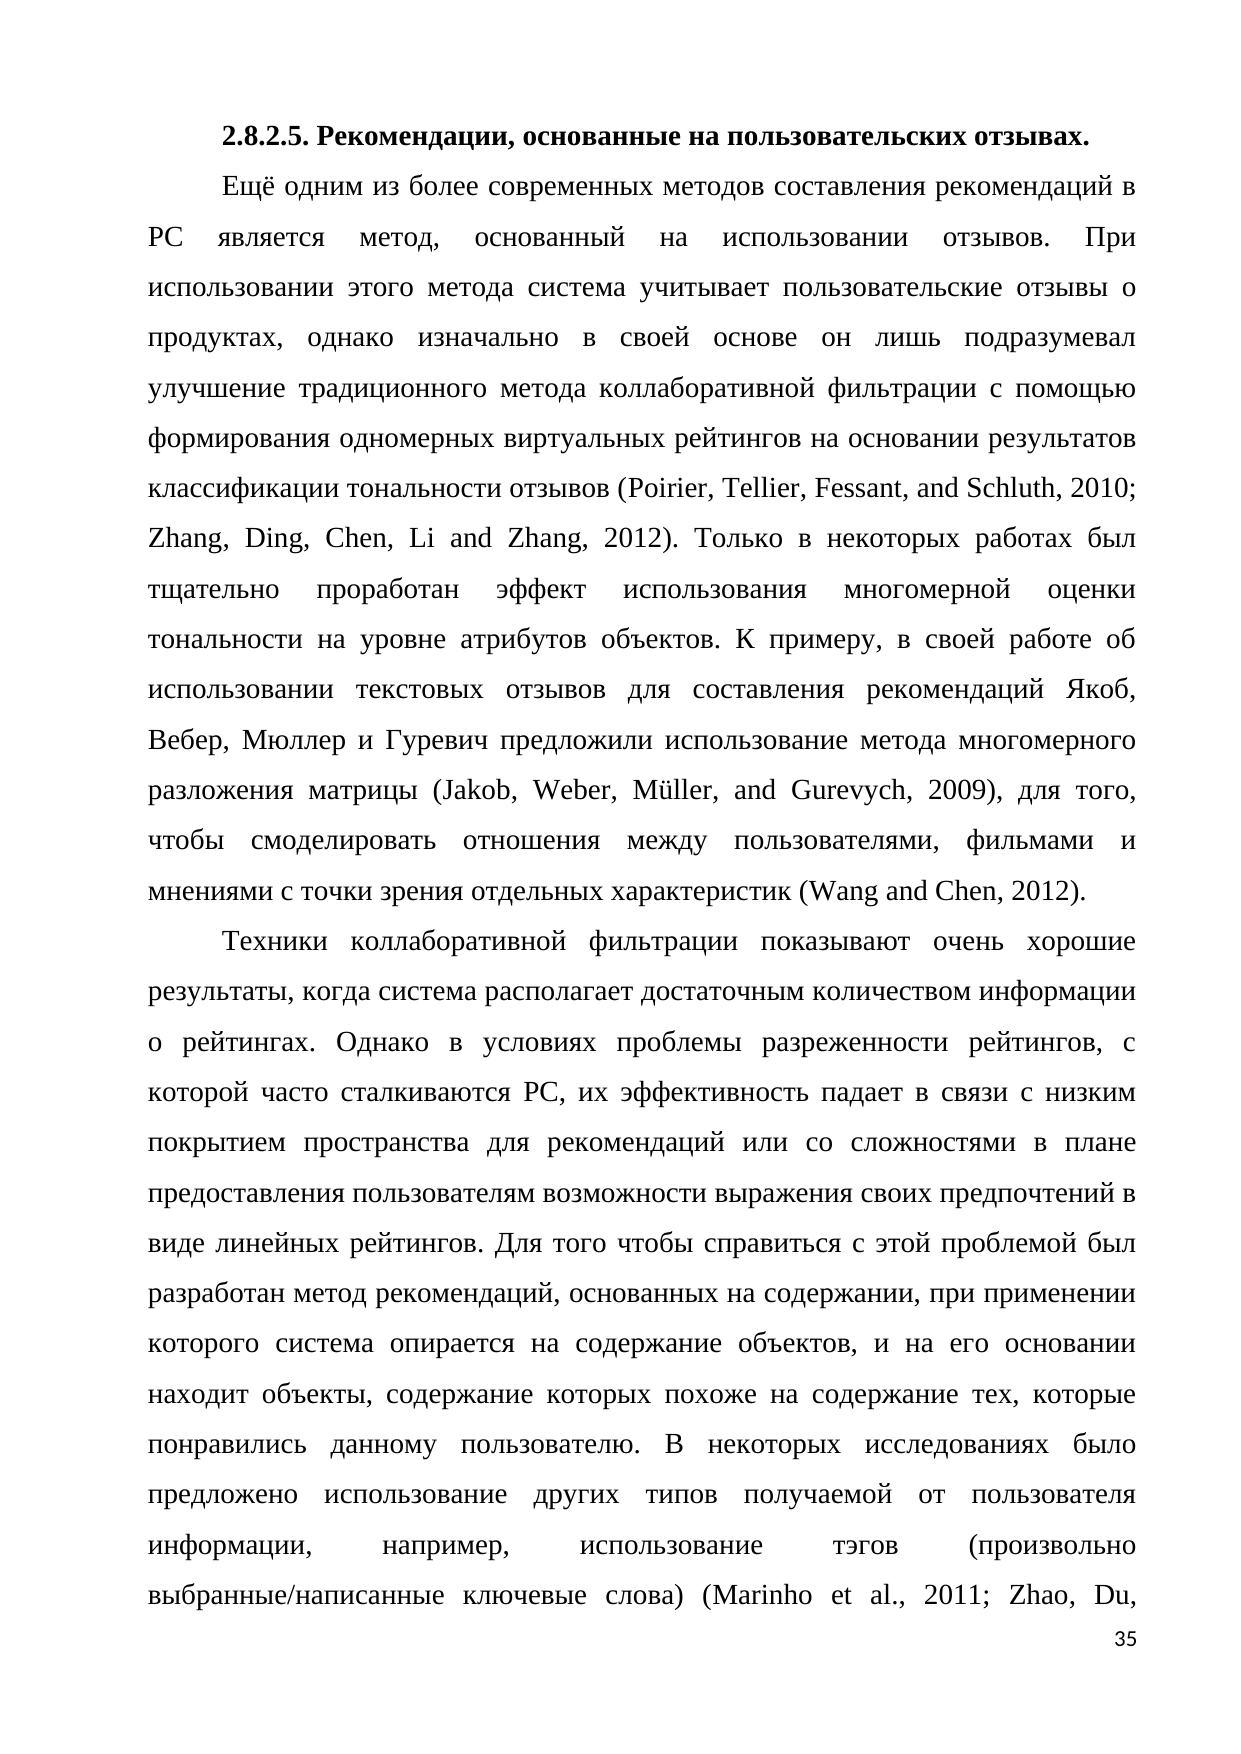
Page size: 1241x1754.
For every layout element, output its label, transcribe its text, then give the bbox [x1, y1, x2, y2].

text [148, 923, 1137, 1611]
text 2.8.2.5. Рекомендации, основанные на пользовательских отзывах. [148, 118, 1137, 152]
text Ещё одним из более современных методов составления рекомендаций в РС является метод, основанный на использовании отзывов. При использовании этого метода система учитывает пользовательские отзывы о продуктах, однако изначально в своей основе он лишь подразумевал улучшение традиционного метода коллаборативной фильтрации с помощью формирования одномерных виртуальных рейтингов на основании результатов классификации тональности отзывов (Poirier, Tellier, Fessant, and Schluth, 2010; Zhang, Ding, Chen, Li and Zhang, 2012). Только в некоторых работах был тщательно проработан эффект использования многомерной оценки тональности на уровне атрибутов объектов. К примеру, в своей работе об использовании текстовых отзывов для составления рекомендаций Якоб, Вебер, Мюллер и Гуревич предложили использование метода многомерного разложения матрицы (Jakob, Weber, Müller, and Gurevych, 2009), для того, чтобы смоделировать отношения между пользователями, фильмами и мнениями с точки зрения отдельных характеристик (Wang and Chen, 2012). [148, 168, 1137, 906]
